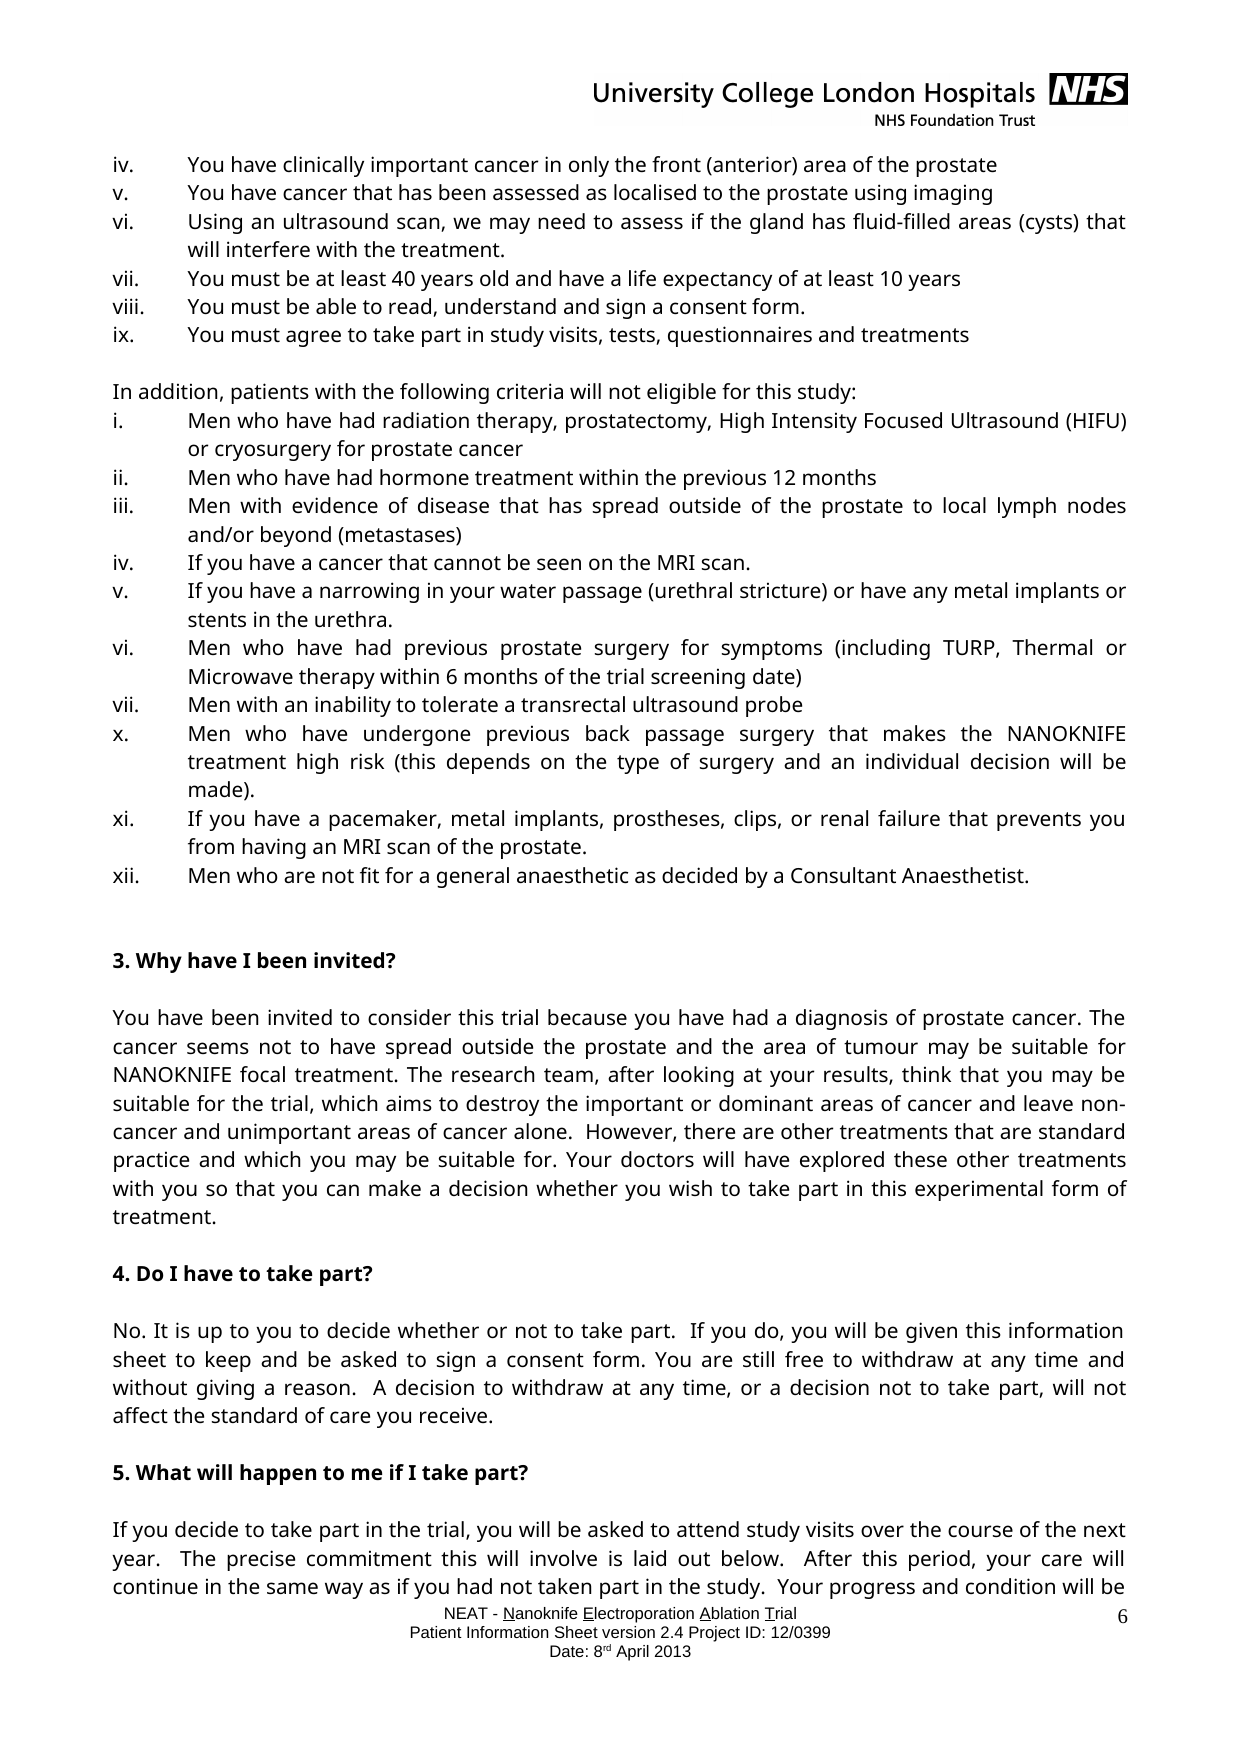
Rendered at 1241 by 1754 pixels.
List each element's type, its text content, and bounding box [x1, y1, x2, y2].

list You must be at least 40 years old and have a life expectancy of at least 10 years [112, 264, 1128, 292]
text No. It is up to you to decide whether or not to take part. If you do, you will be given this information sheet to keep and be asked to sign a consent form. You are still free to withdraw at any time and without giving a reason. A decision to withdraw at any time, or a decision not to take part, will not affect the standard of care you receive. [112, 1316, 1128, 1430]
list You must be able to read, understand and sign a consent form. [112, 292, 1128, 321]
text iv. If you have a cancer that cannot be seen on the MRI scan. [112, 548, 1128, 577]
text vi. Men who have had previous prostate surgery for symptoms (including TURP, Thermal or Microwave therapy within 6 months of the trial screening date) [112, 633, 1128, 690]
text x. Men who have undergone previous back passage surgery that makes the NANOKNIFE treatment high risk (this depends on the type of surgery and an individual decision will be made). [112, 719, 1128, 804]
subtitle xi. If you have a pacemaker, metal implants, prostheses, clips, or renal failure that prevents you from having an MRI scan of the prostate. [112, 804, 1128, 861]
text iv. You have clinically important cancer in only the front (anterior) area of the prostate [112, 150, 1128, 178]
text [112, 1515, 1128, 1601]
text xii. Men who are not fit for a general anaesthetic as decided by a Consultant Anaesthetist. [112, 861, 1128, 889]
text iii. Men with evidence of disease that has spread outside of the prostate to local lymph nodes and/or beyond (metastases) [112, 491, 1128, 548]
text In addition, patients with the following criteria will not eligible for this study: [112, 377, 1128, 406]
text 4. Do I have to take part? [112, 1259, 1128, 1288]
text You have been invited to consider this trial because you have had a diagnosis of prostate cancer. The cancer seems not to have spread outside the prostate and the area of tumour may be suitable for NANOKNIFE focal treatment. The research team, after looking at your results, think that you may be suitable for the trial, which aims to destroy the important or dominant areas of cancer and leave non-cancer and unimportant areas of cancer alone. However, there are other treatments that are standard practice and which you may be suitable for. Your doctors will have explored these other treatments with you so that you can make a decision whether you wish to take part in this experimental form of treatment. [112, 1003, 1128, 1231]
text 5. What will happen to me if I take part? [112, 1458, 1128, 1487]
picture [594, 73, 1128, 126]
text vii. Men with an inability to tolerate a transrectal ultrasound probe [112, 690, 1128, 719]
text v. You have cancer that has been assessed as localised to the prostate using imaging [112, 178, 1128, 207]
text i. Men who have had radiation therapy, prostatectomy, High Intensity Focused Ultrasound (HIFU) or cryosurgery for prostate cancer [112, 406, 1128, 463]
text vi. Using an ultrasound scan, we may need to assess if the gland has fluid-filled areas (cysts) that will interfere with the treatment. [112, 207, 1128, 264]
text v. If you have a narrowing in your water passage (urethral stricture) or have any metal implants or stents in the urethra. [112, 577, 1128, 633]
text ii. Men who have had hormone treatment within the previous 12 months [112, 463, 1128, 491]
list You must agree to take part in study visits, tests, questionnaires and treatments [112, 321, 1128, 349]
text 3. Why have I been invited? [112, 947, 1128, 975]
